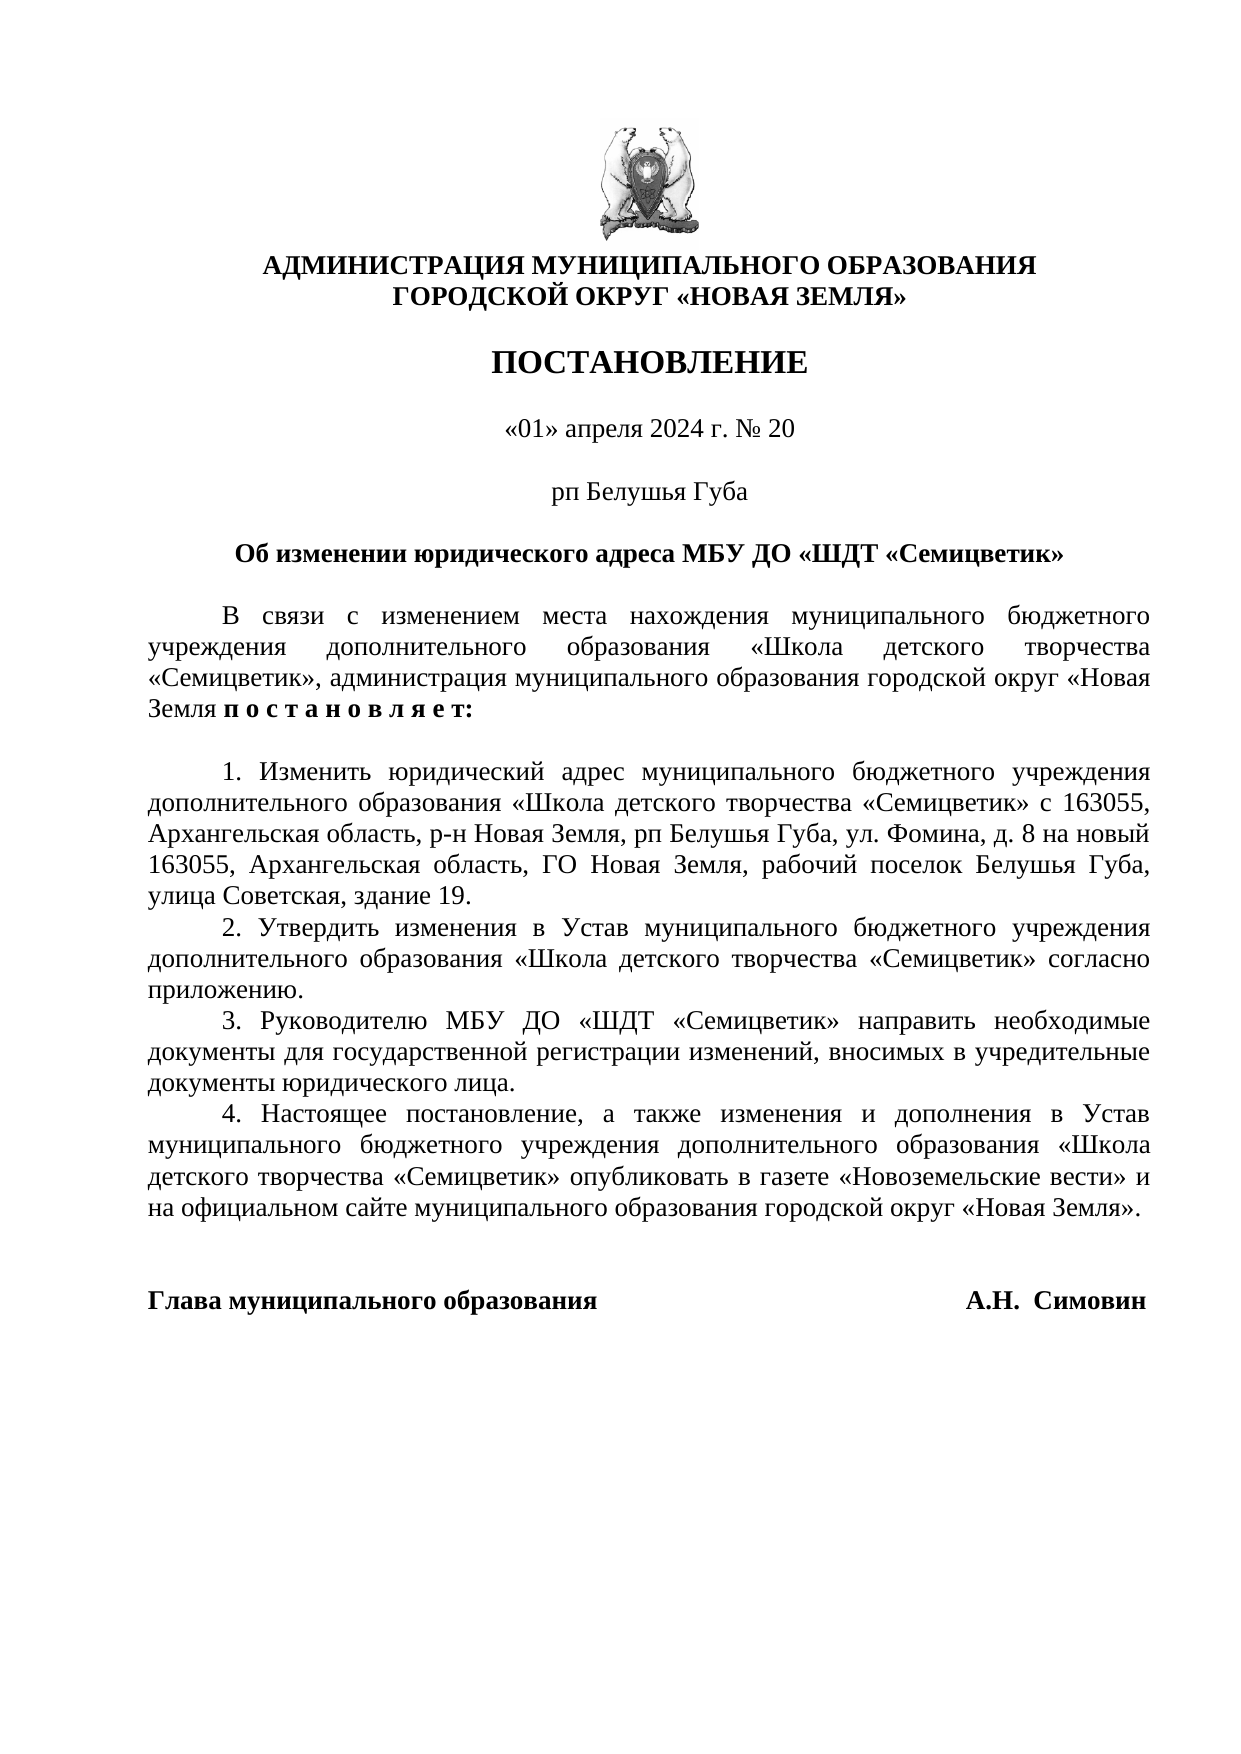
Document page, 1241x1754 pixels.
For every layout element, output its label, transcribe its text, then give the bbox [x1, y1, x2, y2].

text рп Белушья Губа [148, 474, 1152, 506]
text ПОСТАНОВЛЕНИЕ [148, 343, 1152, 381]
text «01» апреля 2024 г. № 20 [148, 412, 1152, 443]
text В связи с изменением места нахождения муниципального бюджетного учреждения дополнительного образования «Школа детского творчества «Семицветик», администрация муниципального образования городской округ «Новая Земля п о с т а н о в л я е т: [148, 599, 1152, 724]
text 1. Изменить юридический адрес муниципального бюджетного учреждения дополнительного образования «Школа детского творчества «Семицветик» с 163055, Архангельская область, р-н Новая Земля, рп Белушья Губа, ул. Фомина, д. 8 на новый 163055, Архангельская область, ГО Новая Земля, рабочий поселок Белушья Губа, улица Советская, здание 19. [148, 755, 1152, 911]
text 3. Руководителю МБУ ДО «ШДТ «Семицветик» направить необходимые документы для государственной регистрации изменений, вносимых в учредительные документы юридического лица. [148, 1004, 1152, 1097]
text Глава муниципального образования А.Н. Симовин [148, 1284, 1152, 1316]
text Об изменении юридического адреса МБУ ДО «ШДТ «Семицветик» [148, 537, 1152, 568]
text 4. Настоящее постановление, а также изменения и дополнения в Устав муниципального бюджетного учреждения дополнительного образования «Школа детского творчества «Семицветик» опубликовать в газете «Новоземельские вести» и на официальном сайте муниципального образования городской округ «Новая Земля». [148, 1097, 1152, 1222]
text АДМИНИСТРАЦИЯ МУНИЦИПАЛЬНОГО ОБРАЗОВАНИЯ [148, 249, 1152, 281]
text 2. Утвердить изменения в Устав муниципального бюджетного учреждения дополнительного образования «Школа детского творчества «Семицветик» согласно приложению. [148, 911, 1152, 1004]
text ГОРОДСКОЙ ОКРУГ «НОВАЯ ЗЕМЛЯ» [148, 281, 1152, 312]
